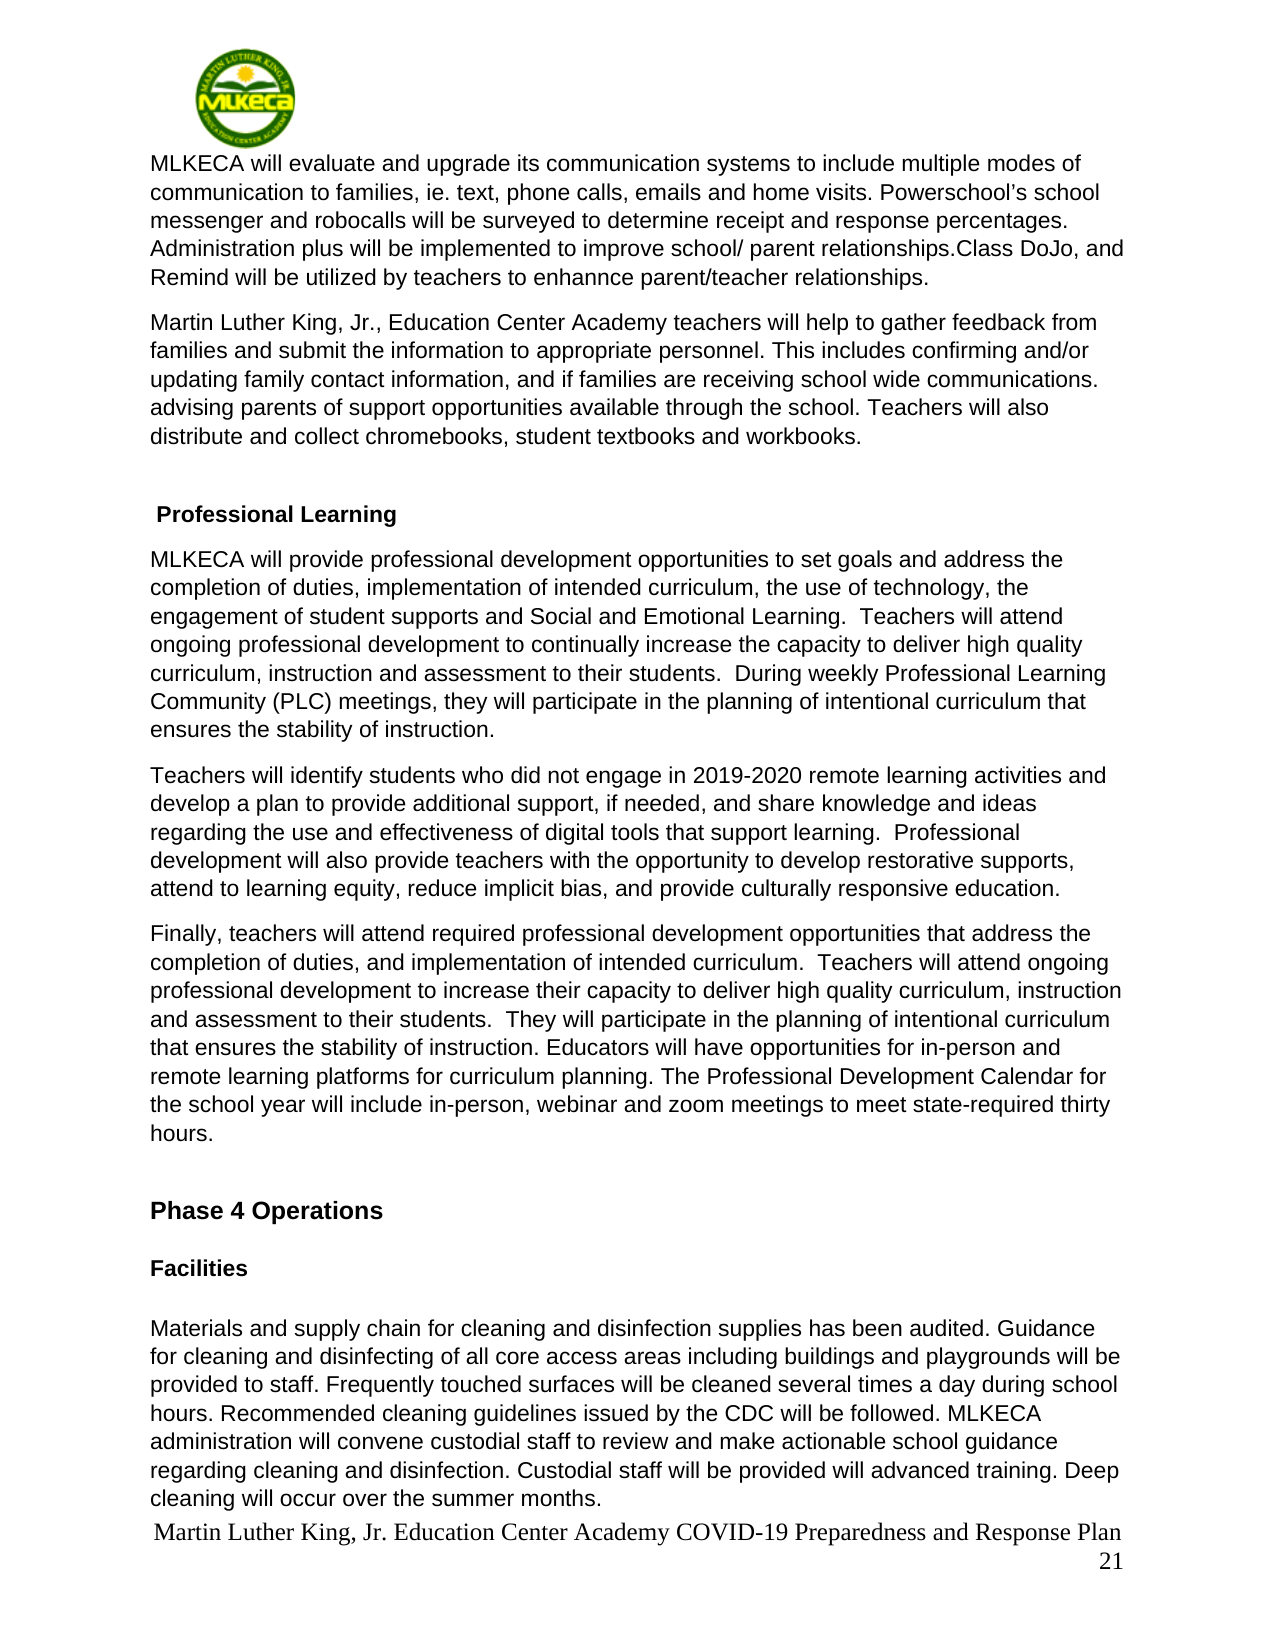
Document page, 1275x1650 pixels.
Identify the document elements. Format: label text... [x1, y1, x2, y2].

text Finally, teachers will attend required professional development opportunities that address the completion of duties, and implementation of intended curriculum. Teachers will attend ongoing professional development to increase their capacity to deliver high quality curriculum, instruction and assessment to their students. They will participate in the planning of intentional curriculum that ensures the stability of instruction. Educators will have opportunities for in-person and remote learning platforms for curriculum planning. The Professional Development Calendar for the school year will include in-person, webinar and zoom meetings to meet state-required thirty hours. [150, 920, 1125, 1146]
text Martin Luther King, Jr., Education Center Academy teachers will help to gather feedback from families and submit the information to appropriate personnel. This includes confirming and/or updating family contact information, and if families are receiving school wide communications. advising parents of support opportunities available through the school. Teachers will also distribute and collect chromebooks, student textbooks and workbooks. [150, 309, 1125, 449]
text Teachers will identify students who did not engage in 2019-2020 remote learning activities and develop a plan to provide additional support, if needed, and share knowledge and ideas regarding the use and effectiveness of digital tools that support learning. Professional development will also provide teachers with the opportunity to develop restorative supports, attend to learning equity, reduce implicit bias, and provide culturally responsive education. [150, 762, 1125, 902]
text Materials and supply chain for cleaning and disinfection supplies has been audited. Guidance for cleaning and disinfecting of all core access areas including buildings and playgrounds will be provided to staff. Frequently touched surfaces will be cleaned several times a day during school hours. Recommended cleaning guidelines issued by the CDC will be followed. MLKECA administration will convene custodial staff to review and make actionable school guidance regarding cleaning and disinfection. Custodial staff will be provided will advanced training. Deep cleaning will occur over the summer months. [150, 1314, 1125, 1512]
text Professional Learning [150, 501, 1125, 527]
text MLKECA will evaluate and upgrade its communication systems to include multiple modes of communication to families, ie. text, phone calls, emails and home visits. Powerschool’s school messenger and robocalls will be surveyed to determine receipt and response percentages. Administration plus will be implemented to improve school/ parent relationships.Class DoJo, and Remind will be utilized by teachers to enhannce parent/teacher relationships. [150, 150, 1125, 290]
picture [150, 37, 296, 149]
text Phase 4 Operations [150, 1196, 1125, 1224]
text Facilities [150, 1255, 1125, 1281]
text MLKECA will provide professional development opportunities to set goals and address the completion of duties, implementation of intended curriculum, the use of technology, the engagement of student supports and Social and Emotional Learning. Teachers will attend ongoing professional development to continually increase the capacity to deliver high quality curriculum, instruction and assessment to their students. During weekly Professional Learning Community (PLC) meetings, they will participate in the planning of intentional curriculum that ensures the stability of instruction. [150, 546, 1125, 743]
